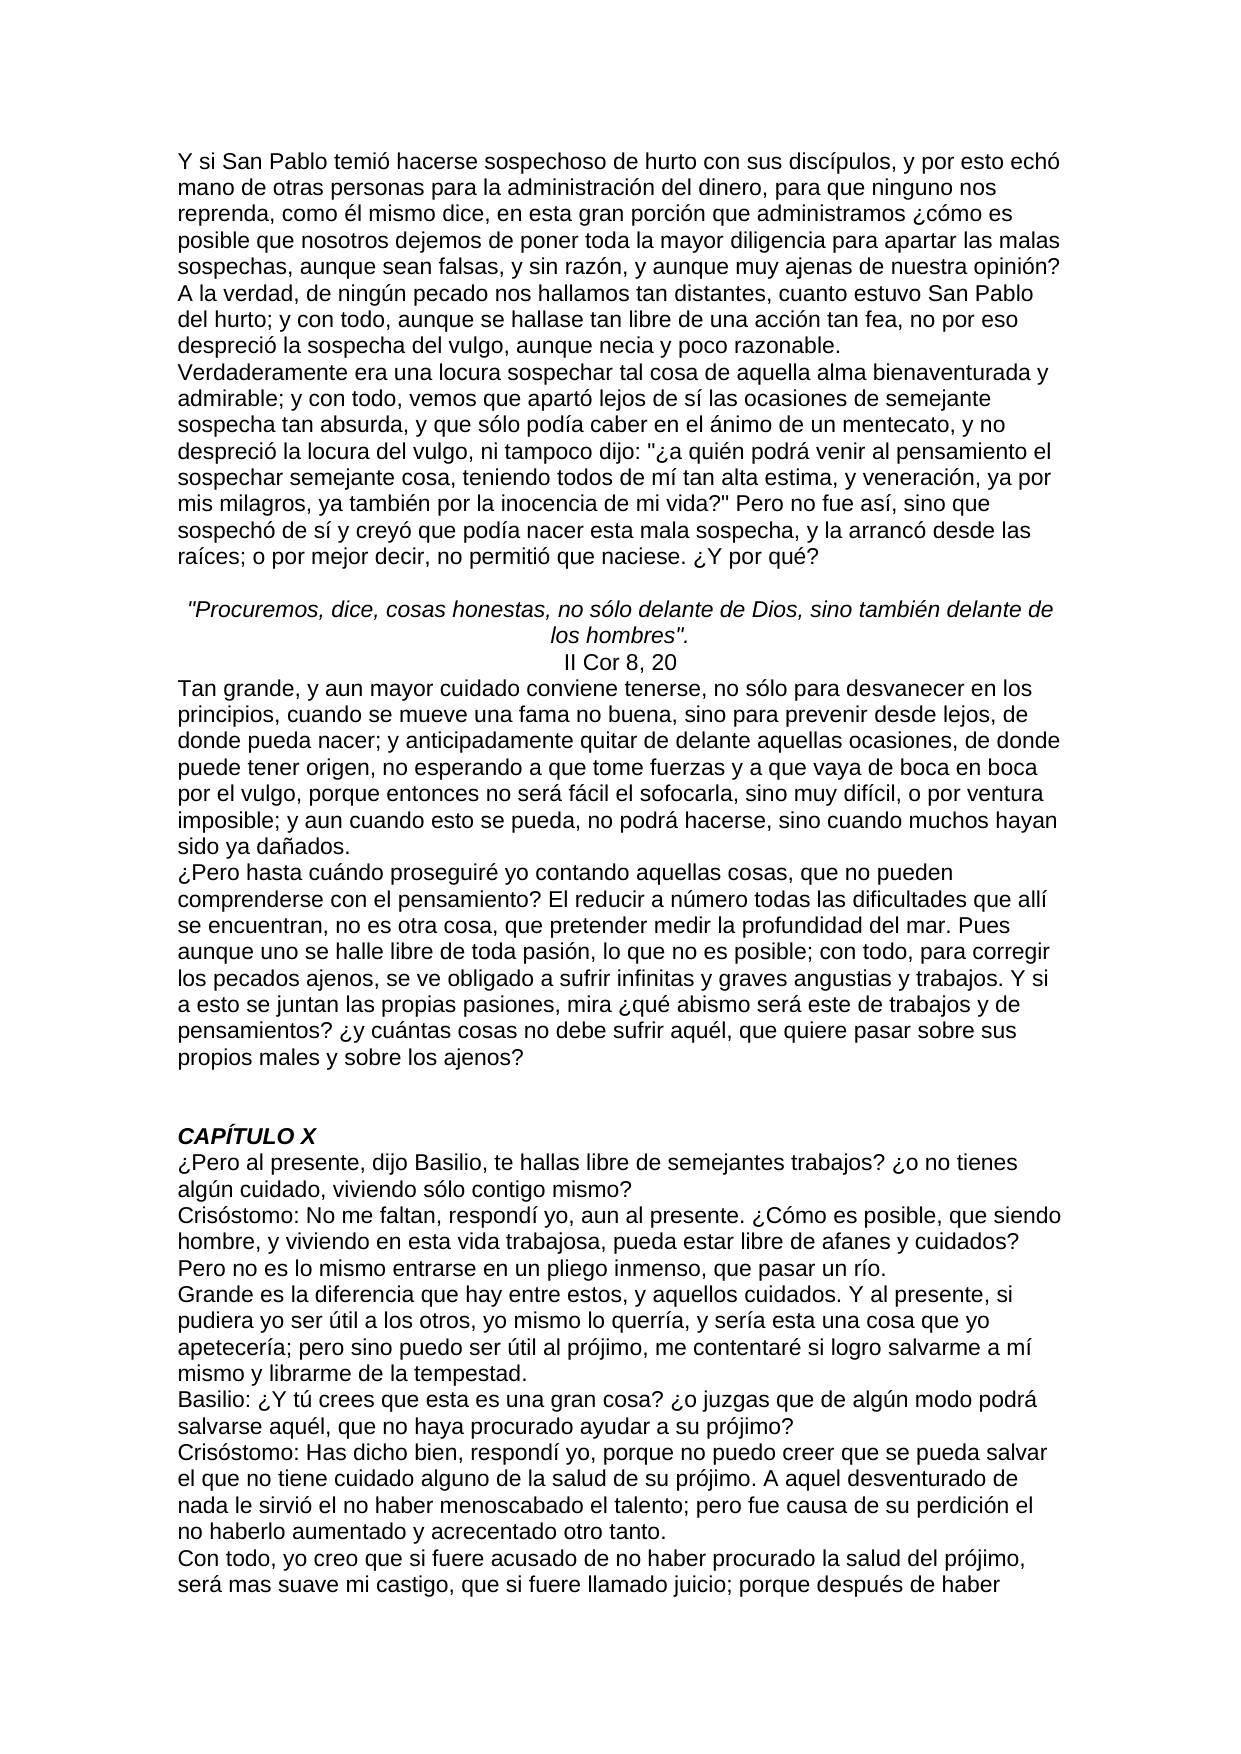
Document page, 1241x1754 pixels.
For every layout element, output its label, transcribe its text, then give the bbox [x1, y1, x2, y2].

text Tan grande, y aun mayor cuidado conviene tenerse, no sólo para desvanecer en los principios, cuando se mueve una fama no buena, sino para prevenir desde lejos, de donde pueda nacer; y anticipadamente quitar de delante aquellas ocasiones, de donde puede tener origen, no esperando a que tome fuerzas y a que vaya de boca en boca por el vulgo, porque entonces no será fácil el sofocarla, sino muy difícil, o por ventura imposible; y aun cuando esto se pueda, no podrá hacerse, sino cuando muchos hayan sido ya dañados. [177, 675, 1063, 859]
text II Cor 8, 20 [177, 648, 1063, 675]
text ¿Pero al presente, dijo Basilio, te hallas libre de semejantes trabajos? ¿o no tienes algún cuidado, viviendo sólo contigo mismo? [177, 1149, 1063, 1202]
text Grande es la diferencia que hay entre estos, y aquellos cuidados. Y al presente, si pudiera yo ser útil a los otros, yo mismo lo querría, y sería esta una cosa que yo apetecería; pero sino puedo ser útil al prójimo, me contentaré si logro salvarme a mí mismo y librarme de la tempestad. [177, 1281, 1063, 1386]
text Crisóstomo: No me faltan, respondí yo, aun al presente. ¿Cómo es posible, que siendo hombre, y viviendo en esta vida trabajosa, pueda estar libre de afanes y cuidados? Pero no es lo mismo entrarse en un pliego inmenso, que pasar un río. [177, 1202, 1063, 1281]
text Crisóstomo: Has dicho bien, respondí yo, porque no puedo creer que se pueda salvar el que no tiene cuidado alguno de la salud de su prójimo. A aquel desventurado de nada le sirvió el no haber menoscabado el talento; pero fue causa de su perdición el no haberlo aumentado y acrecentado otro tanto. [177, 1439, 1063, 1544]
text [177, 1544, 1063, 1597]
text CAPÍTULO X [177, 1123, 1063, 1149]
text Verdaderamente era una locura sospechar tal cosa de aquella alma bienaventurada y admirable; y con todo, vemos que apartó lejos de sí las ocasiones de semejante sospecha tan absurda, y que sólo podía caber en el ánimo de un mentecato, y no despreció la locura del vulgo, ni tampoco dijo: "¿a quién podrá venir al pensamiento el sospechar semejante cosa, teniendo todos de mí tan alta estima, y veneración, ya por mis milagros, ya también por la inocencia de mi vida?" Pero no fue así, sino que sospechó de sí y creyó que podía nacer esta mala sospecha, y la arrancó desde las raíces; o por mejor decir, no permitió que naciese. ¿Y por qué? [177, 358, 1063, 569]
text Basilio: ¿Y tú crees que esta es una gran cosa? ¿o juzgas que de algún modo podrá salvarse aquél, que no haya procurado ayudar a su prójimo? [177, 1386, 1063, 1439]
text ¿Pero hasta cuándo proseguiré yo contando aquellas cosas, que no pueden comprenderse con el pensamiento? El reducir a número todas las dificultades que allí se encuentran, no es otra cosa, que pretender medir la profundidad del mar. Pues aunque uno se halle libre de toda pasión, lo que no es posible; con todo, para corregir los pecados ajenos, se ve obligado a sufrir infinitas y graves angustias y trabajos. Y si a esto se juntan las propias pasiones, mira ¿qué abismo será este de trabajos y de pensamientos? ¿y cuántas cosas no debe sufrir aquél, que quiere pasar sobre sus propios males y sobre los ajenos? [177, 859, 1063, 1070]
text "Procuremos, dice, cosas honestas, no sólo delante de Dios, sino también delante de los hombres". [177, 596, 1063, 648]
text Y si San Pablo temió hacerse sospechoso de hurto con sus discípulos, y por esto echó mano de otras personas para la administración del dinero, para que ninguno nos reprenda, como él mismo dice, en esta gran porción que administramos ¿cómo es posible que nosotros dejemos de poner toda la mayor diligencia para apartar las malas sospechas, aunque sean falsas, y sin razón, y aunque muy ajenas de nuestra opinión? A la verdad, de ningún pecado nos hallamos tan distantes, cuanto estuvo San Pablo del hurto; y con todo, aunque se hallase tan libre de una acción tan fea, no por eso despreció la sospecha del vulgo, aunque necia y poco razonable. [177, 148, 1063, 358]
